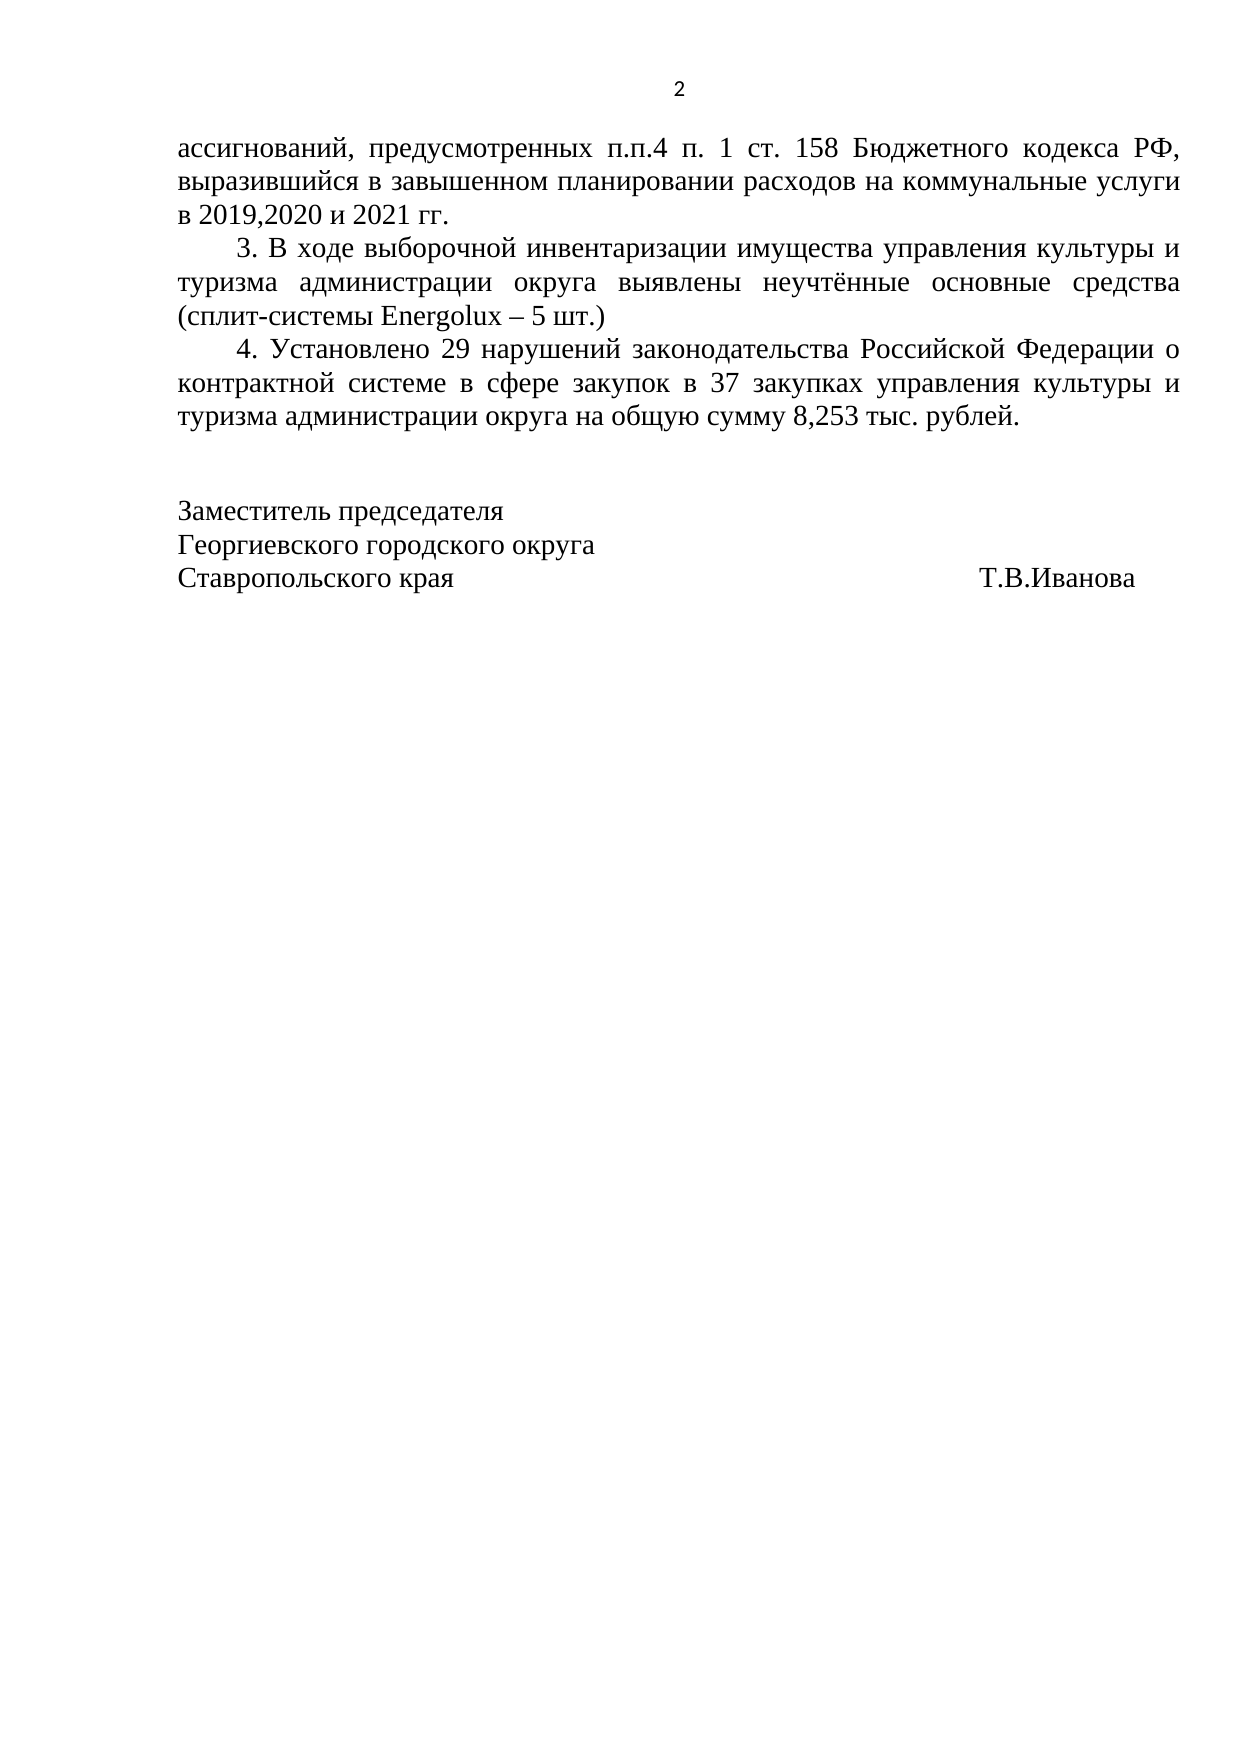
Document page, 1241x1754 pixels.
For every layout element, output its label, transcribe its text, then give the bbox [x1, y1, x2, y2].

text 3. В ходе выборочной инвентаризации имущества управления культуры и туризма администрации округа выявлены неучтённые основные средства (сплит-системы Energolux – 5 шт.) [177, 231, 1181, 331]
text Георгиевского городского округа [177, 527, 1181, 560]
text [177, 130, 1181, 231]
text 4. Установлено 29 нарушений законодательства Российской Федерации о контрактной системе в сфере закупок в 37 закупках управления культуры и туризма администрации округа на общую сумму 8,253 тыс. рублей. [177, 331, 1181, 432]
text Ставропольского края Т.В.Иванова [177, 560, 1181, 594]
text Заместитель председателя [177, 493, 1181, 527]
